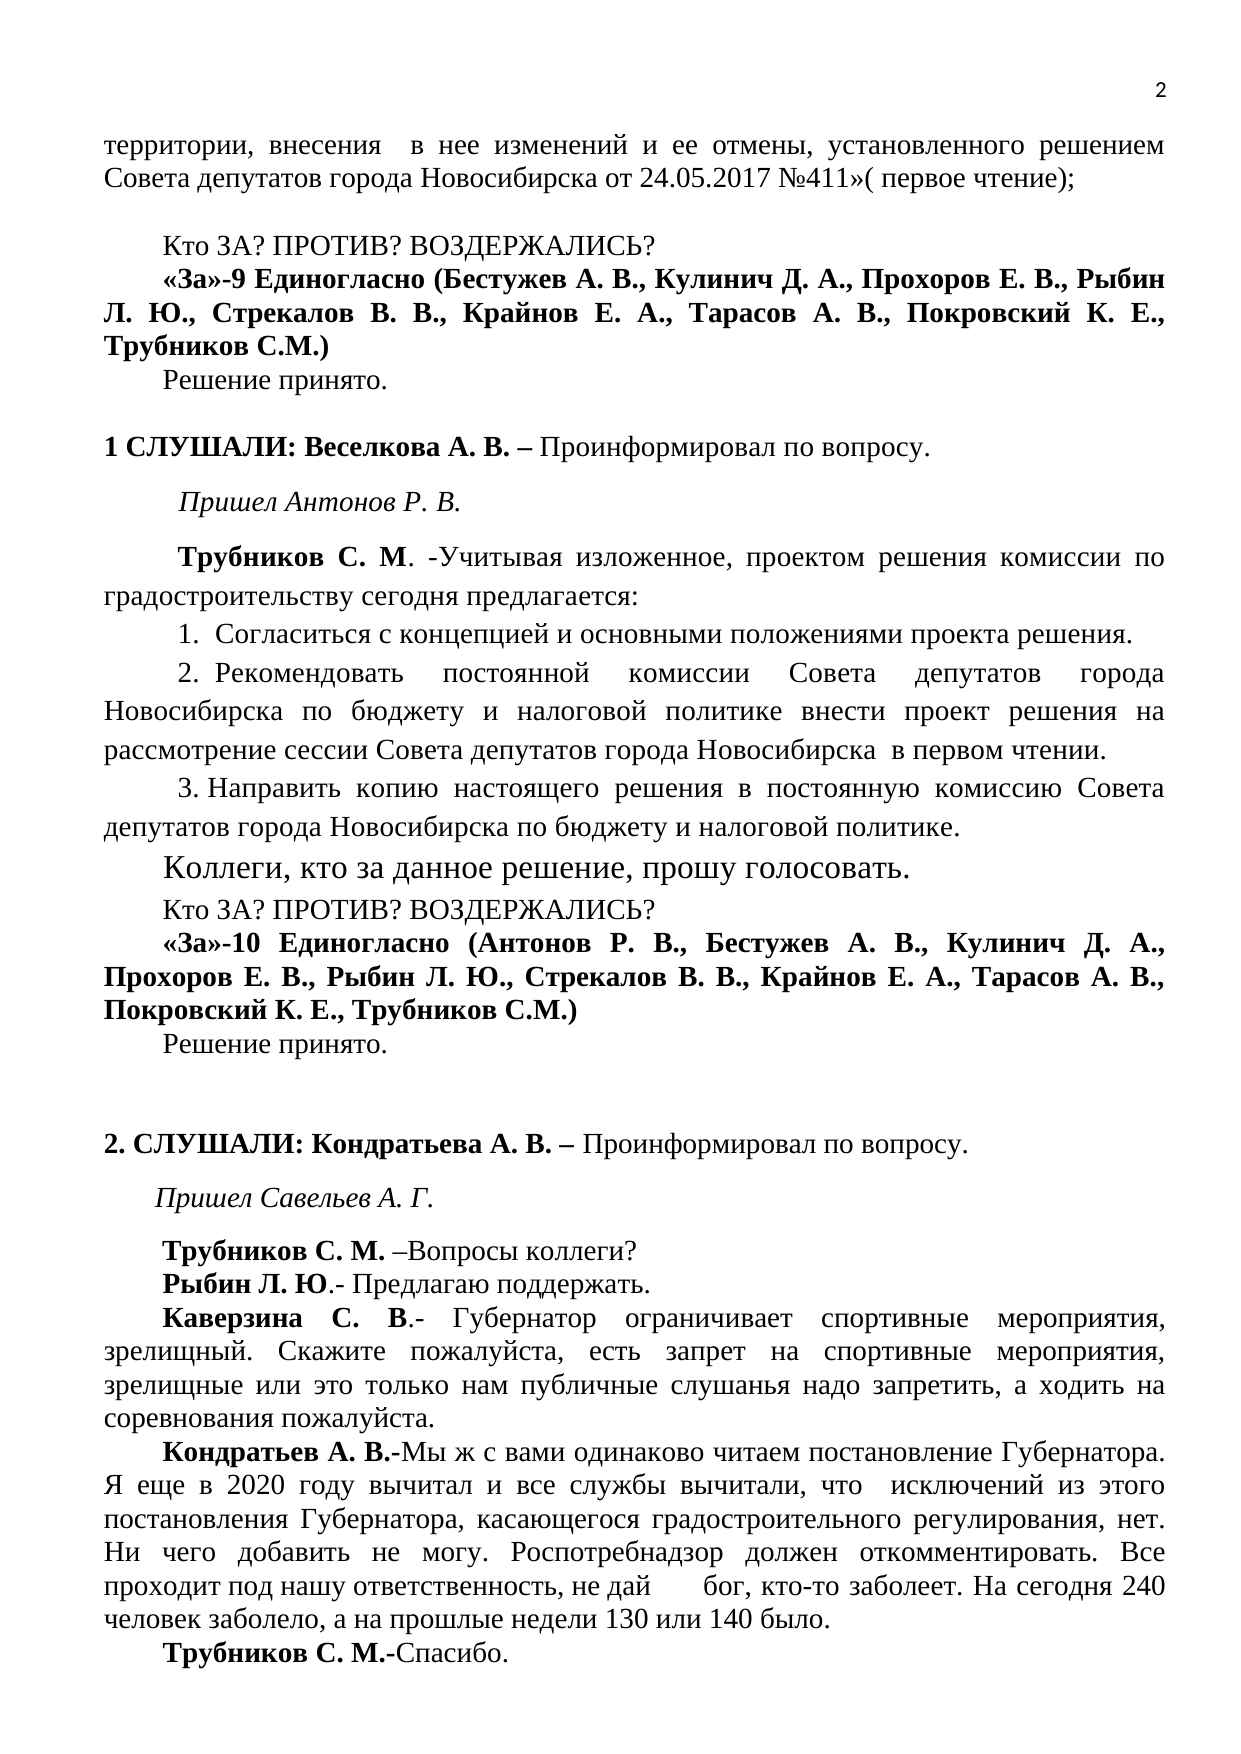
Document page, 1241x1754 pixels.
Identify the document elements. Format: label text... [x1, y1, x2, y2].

text Коллеги, кто за данное решение, прошу голосовать. [103, 848, 1166, 886]
text 2. Рекомендовать постоянной комиссии Совета депутатов города Новосибирска по бюджету и налоговой политике внести проект решения на рассмотрение сессии Совета депутатов города Новосибирска в первом чтении. [103, 655, 1166, 766]
text Трубников С. М. –Вопросы коллеги? [103, 1233, 1166, 1266]
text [103, 127, 1166, 194]
text Решение принято. [103, 362, 1166, 395]
text «За»-10 Единогласно (Антонов Р. В., Бестужев А. В., Кулинич Д. А., Прохоров Е. В., Рыбин Л. Ю., Стрекалов В. В., Крайнов Е. А., Тарасов А. В., Покровский К. Е., Трубников С.М.) [103, 925, 1166, 1026]
text 1 СЛУШАЛИ: Веселкова А. В. – Проинформировал по вопросу. [103, 429, 1166, 462]
text Трубников С. М. -Учитывая изложенное, проектом решения комиссии по градостроительству сегодня предлагается: [103, 539, 1166, 611]
list Согласиться с концепцией и основными положениями проекта решения. [177, 616, 1166, 650]
text 3. Направить копию настоящего решения в постоянную комиссию Совета депутатов города Новосибирска по бюджету и налоговой политике. [103, 771, 1166, 843]
text Решение принято. [103, 1026, 1166, 1059]
text Пришел Савельев А. Г. [103, 1180, 1166, 1213]
text Каверзина С. В.- Губернатор ограничивает спортивные мероприятия, зрелищный. Скажите пожалуйста, есть запрет на спортивные мероприятия, зрелищные или это только нам публичные слушанья надо запретить, а ходить на соревнования пожалуйста. [103, 1300, 1166, 1434]
text Трубников С. М.-Спасибо. [103, 1635, 1166, 1669]
text «За»-9 Единогласно (Бестужев А. В., Кулинич Д. А., Прохоров Е. В., Рыбин Л. Ю., Стрекалов В. В., Крайнов Е. А., Тарасов А. В., Покровский К. Е., Трубников С.М.) [103, 261, 1166, 362]
text Кондратьев А. В.-Мы ж с вами одинаково читаем постановление Губернатора. Я еще в 2020 году вычитал и все службы вычитали, что исключений из этого постановления Губернатора, касающегося градостроительного регулирования, нет. Ни чего добавить не могу. Роспотребнадзор должен откомментировать. Все проходит под нашу ответственность, не дай бог, кто-то заболеет. На сегодня 240 человек заболело, а на прошлые недели 130 или 140 было. [103, 1434, 1166, 1635]
text Пришел Антонов Р. В. [103, 484, 1166, 518]
text Кто ЗА? ПРОТИВ? ВОЗДЕРЖАЛИСЬ? [103, 228, 1166, 261]
text Рыбин Л. Ю.- Предлагаю поддержать. [103, 1266, 1166, 1300]
text 2. СЛУШАЛИ: Кондратьева А. В. – Проинформировал по вопросу. [103, 1127, 1166, 1160]
text Кто ЗА? ПРОТИВ? ВОЗДЕРЖАЛИСЬ? [103, 892, 1166, 925]
